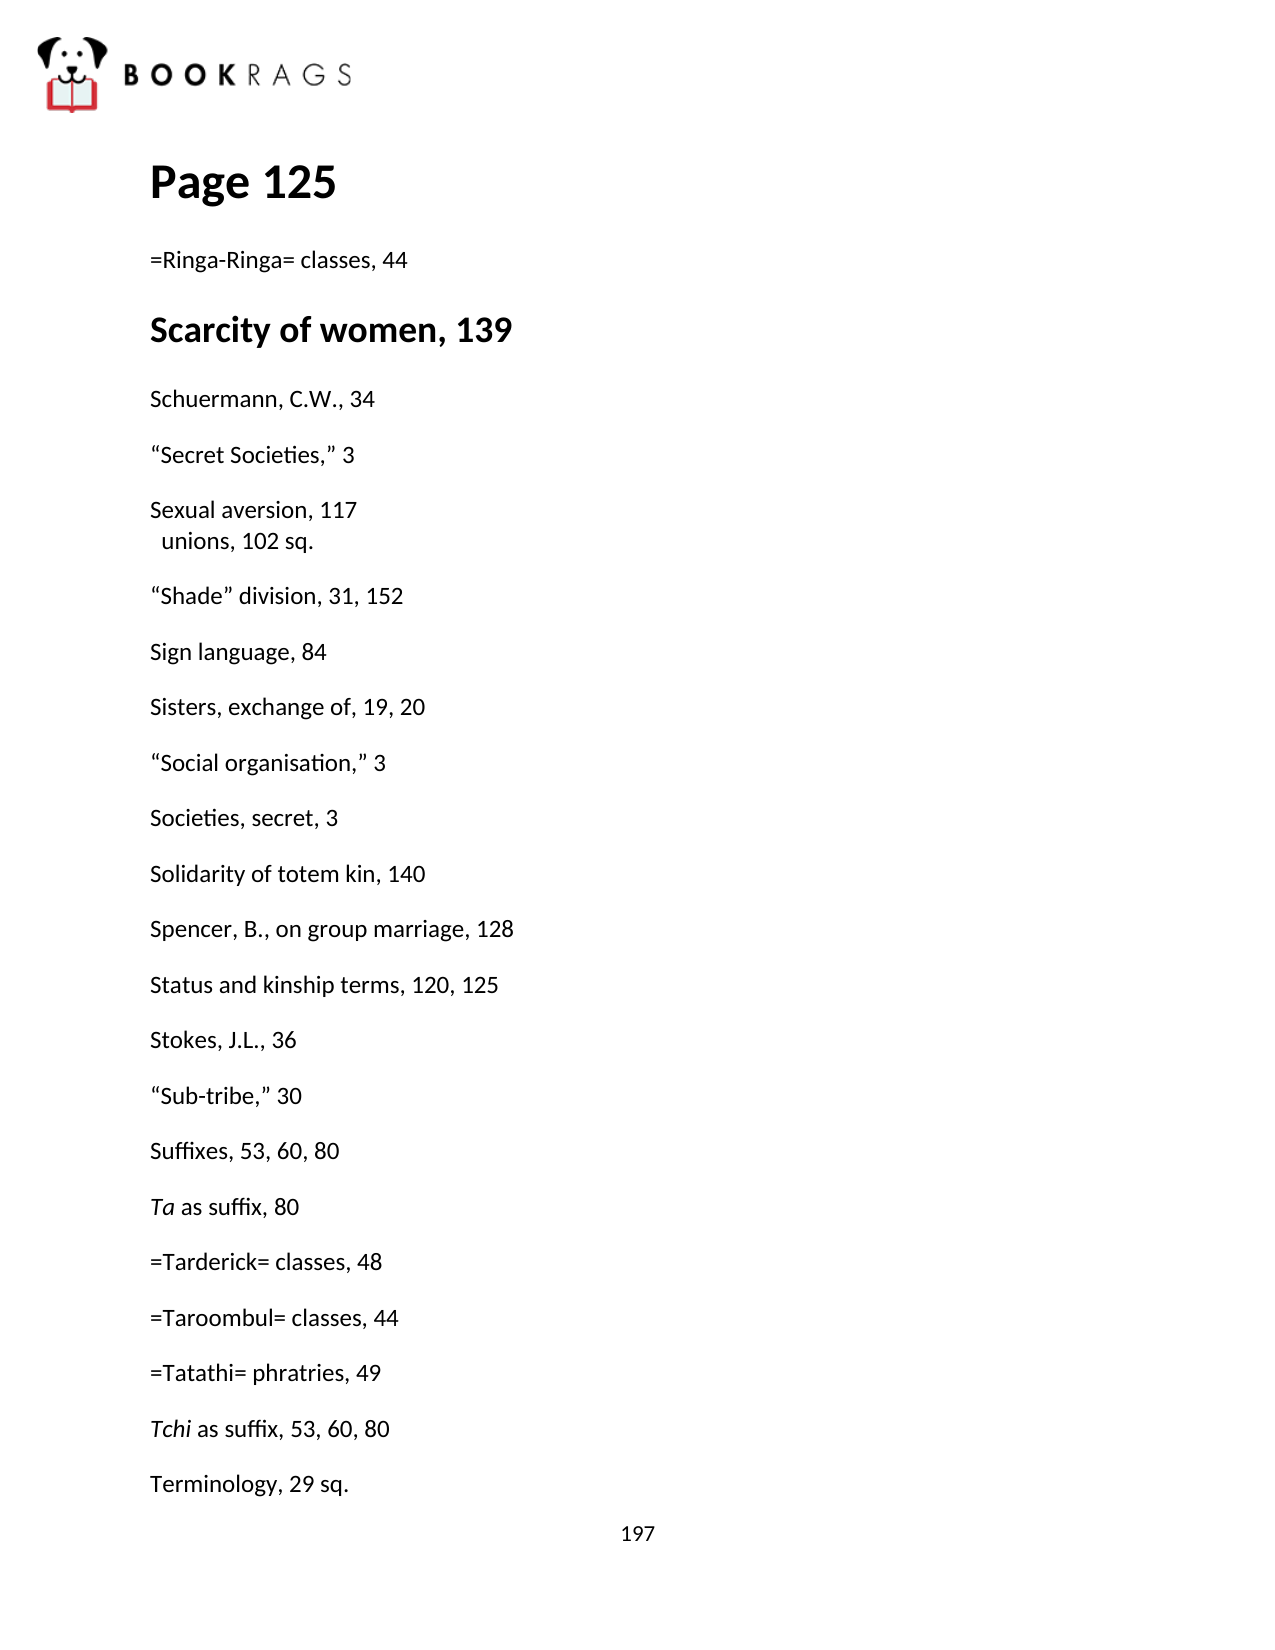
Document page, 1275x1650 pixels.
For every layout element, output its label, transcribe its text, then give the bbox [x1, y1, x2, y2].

text “Sub-tribe,” 30 [150, 1080, 1125, 1111]
text Status and kinship terms, 120, 125 [150, 969, 1125, 999]
text Solidarity of totem kin, 140 [150, 858, 1125, 888]
text Tchi as suffix, 53, 60, 80 [150, 1413, 1125, 1444]
text Ta as suffix, 80 [150, 1191, 1125, 1222]
text “Social organisation,” 3 [150, 747, 1125, 777]
text Page 125 [150, 150, 1125, 211]
text =Tatathi= phratries, 49 [150, 1358, 1125, 1388]
picture [37, 37, 351, 113]
text Sexual aversion, 117 unions, 102 sq. [150, 494, 1125, 555]
text Spencer, B., on group marriage, 128 [150, 913, 1125, 944]
text Scarcity of women, 139 [150, 306, 1125, 352]
text =Tarderick= classes, 48 [150, 1247, 1125, 1277]
text =Ringa-Ringa= classes, 44 [150, 244, 1125, 275]
text Suffixes, 53, 60, 80 [150, 1136, 1125, 1166]
text Stokes, J.L., 36 [150, 1024, 1125, 1055]
text =Taroombul= classes, 44 [150, 1302, 1125, 1333]
text Sisters, exchange of, 19, 20 [150, 691, 1125, 722]
text Societies, secret, 3 [150, 802, 1125, 833]
text Sign language, 84 [150, 636, 1125, 666]
text “Shade” division, 31, 152 [150, 580, 1125, 611]
text Schuermann, C.W., 34 [150, 383, 1125, 414]
text “Secret Societies,” 3 [150, 439, 1125, 469]
text Terminology, 29 sq. [150, 1469, 1125, 1499]
